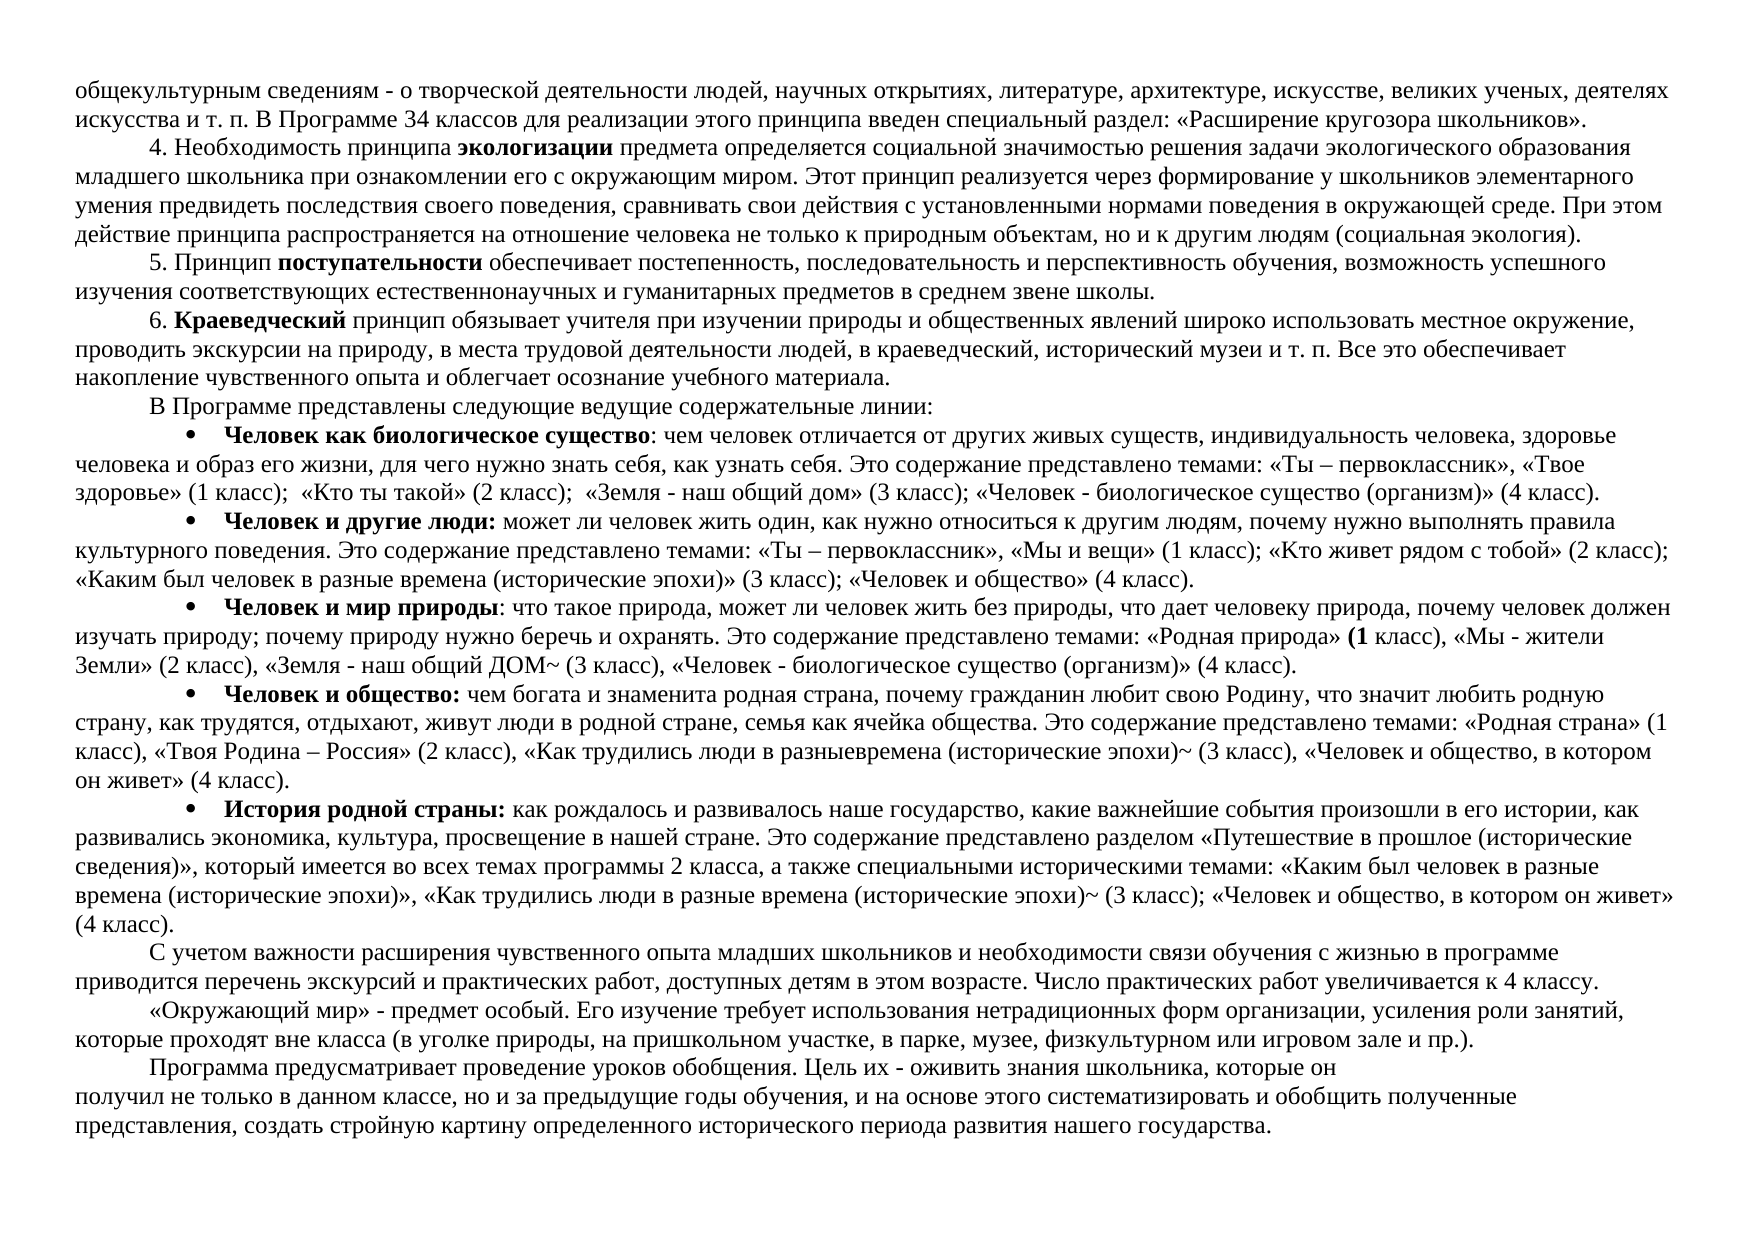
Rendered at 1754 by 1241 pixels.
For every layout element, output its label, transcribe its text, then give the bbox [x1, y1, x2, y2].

text 6. Краеведческий принцип обязывает учителя при изучении природы и общественных явлений широко использовать местное окружение, проводить экскурсии на природу, в места трудовой деятельности людей, в краеведческий, исторический музеи и т. п. Все это обеспечивает накопление чувственного опыта и облегчает осознание учебного материала. [75, 305, 1679, 391]
text Программа предусматривает проведение уроков обобщения. Цель их - оживить знания школьника, которые он [75, 1052, 1679, 1081]
text «Окружающий мир» - предмет особый. Его изучение требует использования нетрадиционных форм организации, усиления роли занятий, которые проходят вне класса (в уголке природы, на пришкольном участке, в парке, музее, физкультурном или игровом зале и пр.). [75, 995, 1679, 1052]
list Человек и мир природы: что такое природа, может ли человек жить без природы, что дает человеку природа, почему человек должен изучать природу; почему природу нужно беречь и охранять. Это содержание представлено темами: «Родная природа» (1 класс), «Мы - жители 3емли» (2 класс), «Земля - наш общий ДOM~ (3 класс), «Человек - биологическое существо (организм)» (4 класс). [75, 592, 1679, 679]
text С учетом важности расширения чувственного опыта младших школьников и необходимости связи обучения с жизнью в программе приводится перечень экскурсий и практических работ, доступных детям в этом возрасте. Число практических работ увеличивается к 4 классу. [75, 937, 1679, 995]
text 5. Принцип поступательности обеспечивает постепенность, последовательность и перспективность обучения, возможность успешного изучения соответствующих естественнонаучных и гуманитарных предметов в среднем звене школы. [75, 247, 1679, 305]
list Человек как биологическое существо: чем человек отличается от других живых существ, индивидуальность человека, здоровье человека и образ его жизни, для чего нужно знать себя, как узнать себя. Это содержание представлено темами: «Tы – первоклассник», «Tвoe здоровье» (1 класс); «Кто ты такой» (2 класс); «3емля - наш общий дом» (3 класс); «Человек - биологическое существо (организм)» (4 класс). [75, 420, 1679, 506]
text 4. Необходимость принципа экологизации предмета определяется социальной значимостью решения задачи экологического образования младшего школьника при ознакомлении его с окружающим миром. Этот принцип реализуется через формирование у школьников элементарного умения предвидеть последствия своего поведения, сравнивать свои действия с установленными нормами поведения в окружающей среде. При этом действие принципа распространяется на отношение человека не только к природным объектам, но и к другим людям (социальная экология). [75, 132, 1679, 247]
text В Программе представлены следующие ведущие содержательные линии: [75, 391, 1679, 420]
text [75, 75, 1679, 132]
text получил не только в данном классе, но и за предыдущие годы обучения, и на основе этого систематизировать и обобщить полученные представления, создать стройную картину определенного исторического периода развития нашего государства. [75, 1081, 1679, 1139]
list История родной страны: как рождалось и развивалось наше государство, какие важнейшие события произошли в его истории, как развивались экономика, культура, просвещение в нашей стране. Это содержание представлено разделом «Путешествие в прошлое (исторические сведения)», который имеется во всех темах программы 2 класса, а также специальными историческими темами: «Каким был человек в разные времена (исторические эпохи)», «Как трудились люди в разные времена (исторические эпохи)~ (3 класс); «Человек и общество, в котором он живет» (4 класс). [75, 794, 1679, 937]
list Человек и общество: чем богата и знаменита родная страна, почему гражданин любит свою Родину, что значит любить родную страну, как трудятся, отдыхают, живут люди в родной стране, семья как ячейка общества. Это содержание представлено темами: «Родная страна» (1 класс), «Твоя Родина – Россия» (2 класс), «Как трудились люди в разныевремена (исторические эпохи)~ (3 класс), «Человек и общество, в котором он живет» (4 класс). [75, 679, 1679, 794]
list Человек и другие люди: может ли человек жить один, как нужно относиться к другим людям, почему нужно выполнять правила культурного поведения. Это содержание представлено темами: «Ты – первоклассник», «Mы и вещи» (1 класс); «Kто живет рядом с тобой» (2 класс); «Каким был человек в разные времена (исторические эпохи)» (3 класс); «Человек и общество» (4 класс). [75, 506, 1679, 592]
